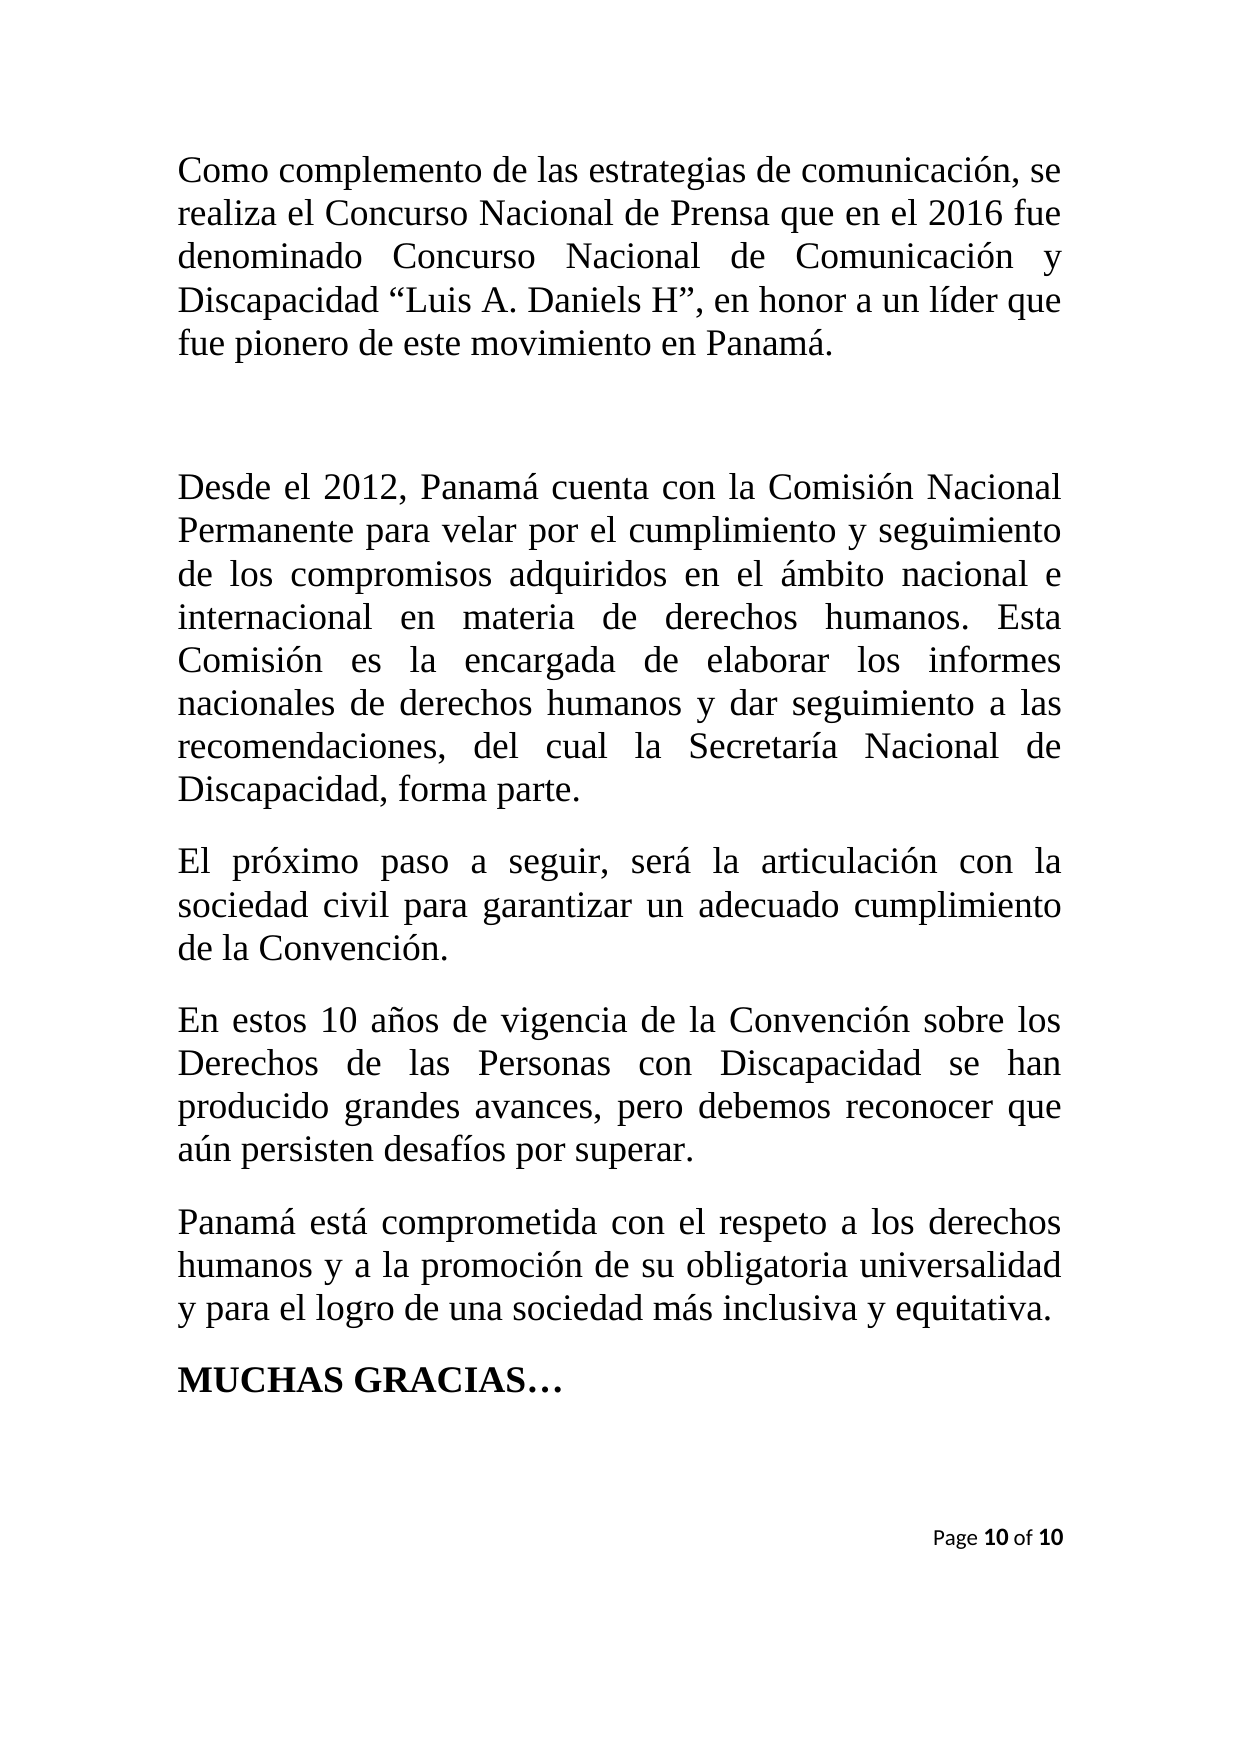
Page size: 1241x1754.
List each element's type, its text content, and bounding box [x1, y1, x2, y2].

text MUCHAS GRACIAS… [177, 1358, 1063, 1401]
text El próximo paso a seguir, será la articulación con la sociedad civil para garantizar un adecuado cumplimiento de la Convención. [177, 839, 1063, 968]
text En estos 10 años de vigencia de la Convención sobre los Derechos de las Personas con Discapacidad se han producido grandes avances, pero debemos reconocer que aún persisten desafíos por superar. [177, 997, 1063, 1170]
text Como complemento de las estrategias de comunicación, se realiza el Concurso Nacional de Prensa que en el 2016 fue denominado Concurso Nacional de Comunicación y Discapacidad “Luis A. Daniels H”, en honor a un líder que fue pionero de este movimiento en Panamá. [177, 148, 1063, 363]
text Panamá está comprometida con el respeto a los derechos humanos y a la promoción de su obligatoria universalidad y para el logro de una sociedad más inclusiva y equitativa. [177, 1199, 1063, 1328]
text Desde el 2012, Panamá cuenta con la Comisión Nacional Permanente para velar por el cumplimiento y seguimiento de los compromisos adquiridos en el ámbito nacional e internacional en materia de derechos humanos. Esta Comisión es la encargada de elaborar los informes nacionales de derechos humanos y dar seguimiento a las recomendaciones, del cual la Secretaría Nacional de Discapacidad, forma parte. [177, 465, 1063, 810]
